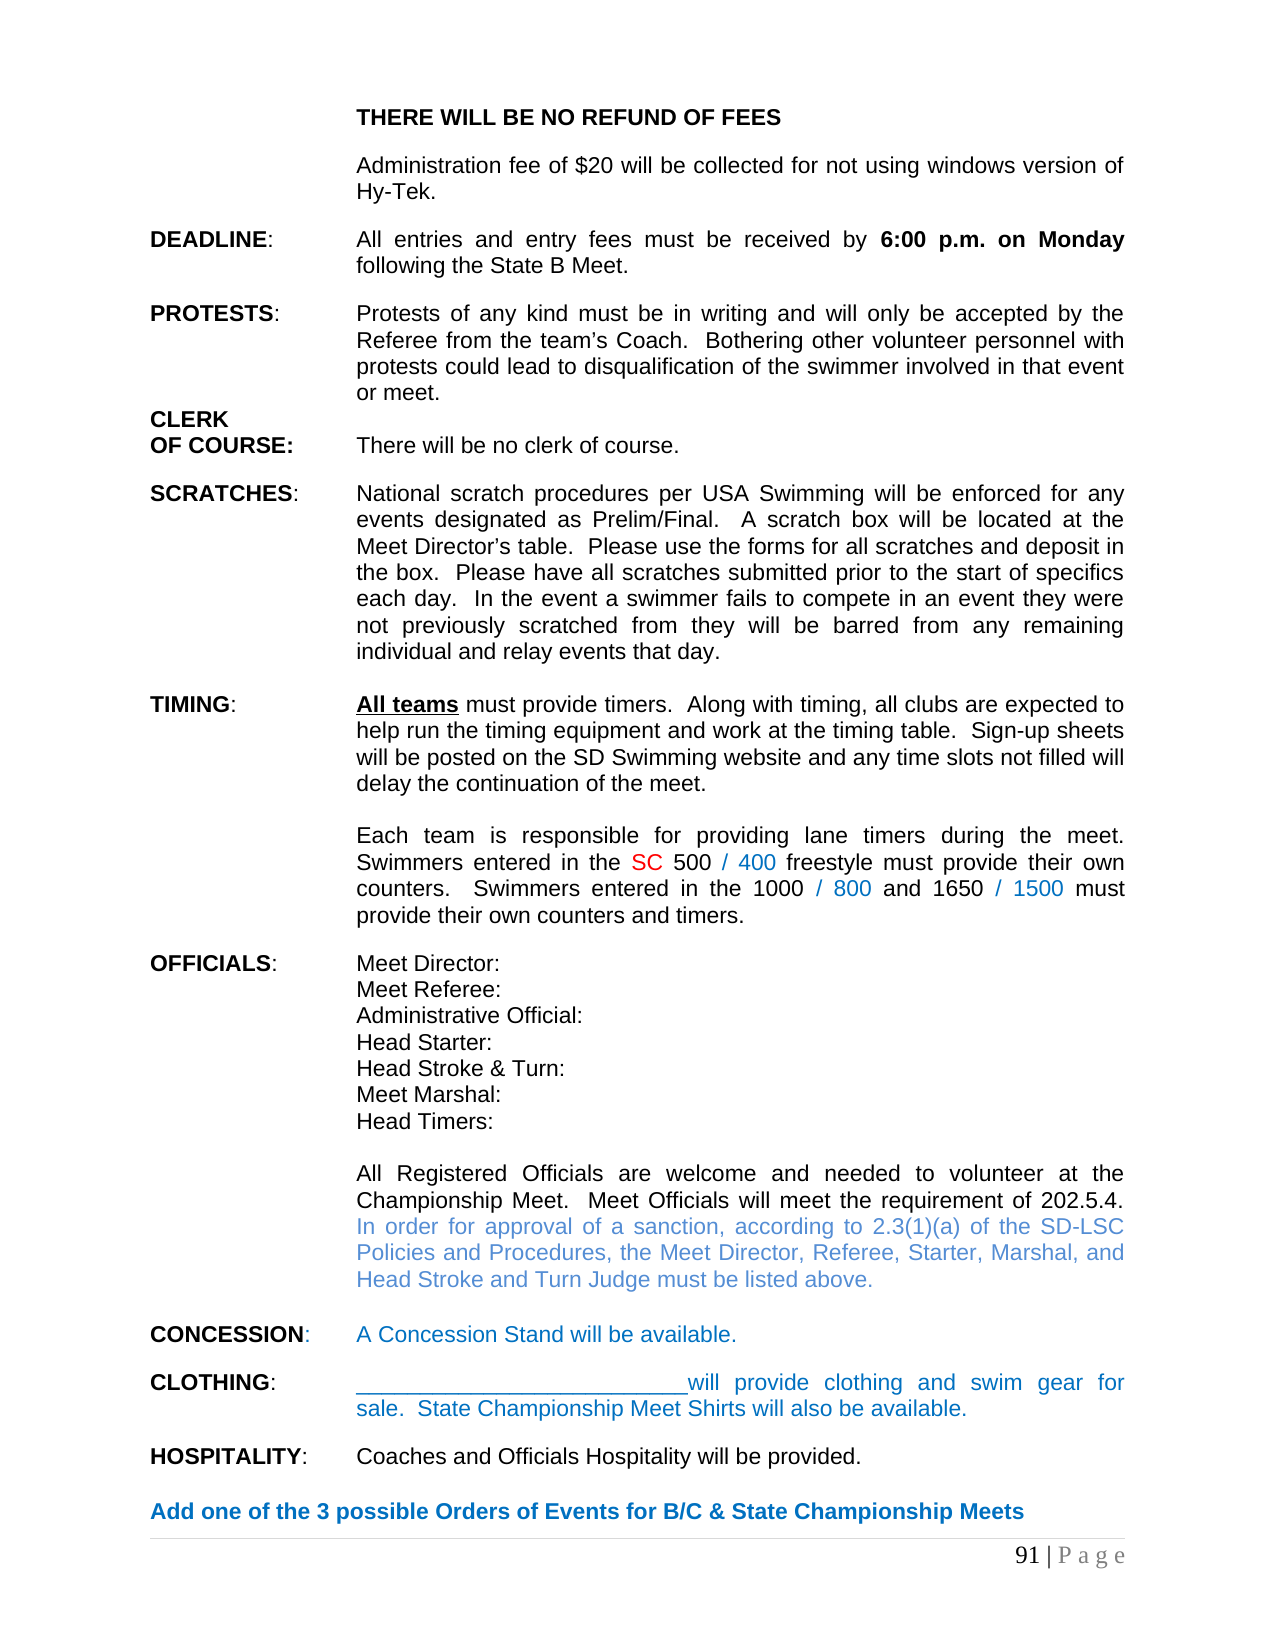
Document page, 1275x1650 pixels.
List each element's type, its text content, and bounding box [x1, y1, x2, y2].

text Head Stroke & Turn: [356, 1055, 1125, 1081]
text CLERK [150, 406, 1125, 432]
text Meet Referee: [150, 976, 1125, 1002]
text HOSPITALITY: Coaches and Officials Hospitality will be provided. [150, 1443, 1125, 1469]
text OF COURSE: There will be no clerk of course. [150, 432, 1125, 458]
text THERE WILL BE NO REFUND OF FEES [150, 104, 1125, 130]
text CLOTHING: __________________________will provide clothing and swim gear for sale. State Championship Meet Shirts will also be available. [150, 1369, 1125, 1421]
text CONCESSION: A Concession Stand will be available. [150, 1321, 1125, 1347]
text PROTESTS: Protests of any kind must be in writing and will only be accepted by the Referee from the team’s Coach. Bothering other volunteer personnel with protests could lead to disqualification of the swimmer involved in that event or meet. [150, 300, 1125, 406]
text TIMING: All teams must provide timers. Along with timing, all clubs are expected to help run the timing equipment and work at the timing table. Sign-up sheets will be posted on the SD Swimming website and any time slots not filled will delay the continuation of the meet. [150, 691, 1125, 796]
text Head Starter: [150, 1028, 1125, 1055]
text Administrative Official: [150, 1002, 1125, 1028]
text DEADLINE: All entries and entry fees must be received by 6:00 p.m. on Monday following the State B Meet. [150, 226, 1125, 279]
text SCRATCHES: National scratch procedures per USA Swimming will be enforced for any events designated as Prelim/Final. A scratch box will be located at the Meet Director’s table. Please use the forms for all scratches and deposit in the box. Please have all scratches submitted prior to the start of specifics each day. In the event a swimmer fails to compete in an event they were not previously scratched from they will be barred from any remaining individual and relay events that day. [150, 480, 1125, 664]
text Administration fee of $20 will be collected for not using windows version of Hy-Tek. [150, 152, 1125, 204]
text Meet Marshal: [150, 1081, 1125, 1108]
text Add one of the 3 possible Orders of Events for B/C & State Championship Meets [150, 1498, 1125, 1524]
text Each team is responsible for providing lane timers during the meet. Swimmers entered in the SC 500 / 400 freestyle must provide their own counters. Swimmers entered in the 1000 / 800 and 1650 / 1500 must provide their own counters and timers. [150, 822, 1125, 928]
text Head Timers: [150, 1108, 1125, 1134]
text OFFICIALS: Meet Director: [150, 949, 1125, 976]
text All Registered Officials are welcome and needed to volunteer at the Championship Meet. Meet Officials will meet the requirement of 202.5.4. In order for approval of a sanction, according to 2.3(1)(a) of the SD-LSC Policies and Procedures, the Meet Director, Referee, Starter, Marshal, and Head Stroke and Turn Judge must be listed above. [356, 1160, 1125, 1292]
